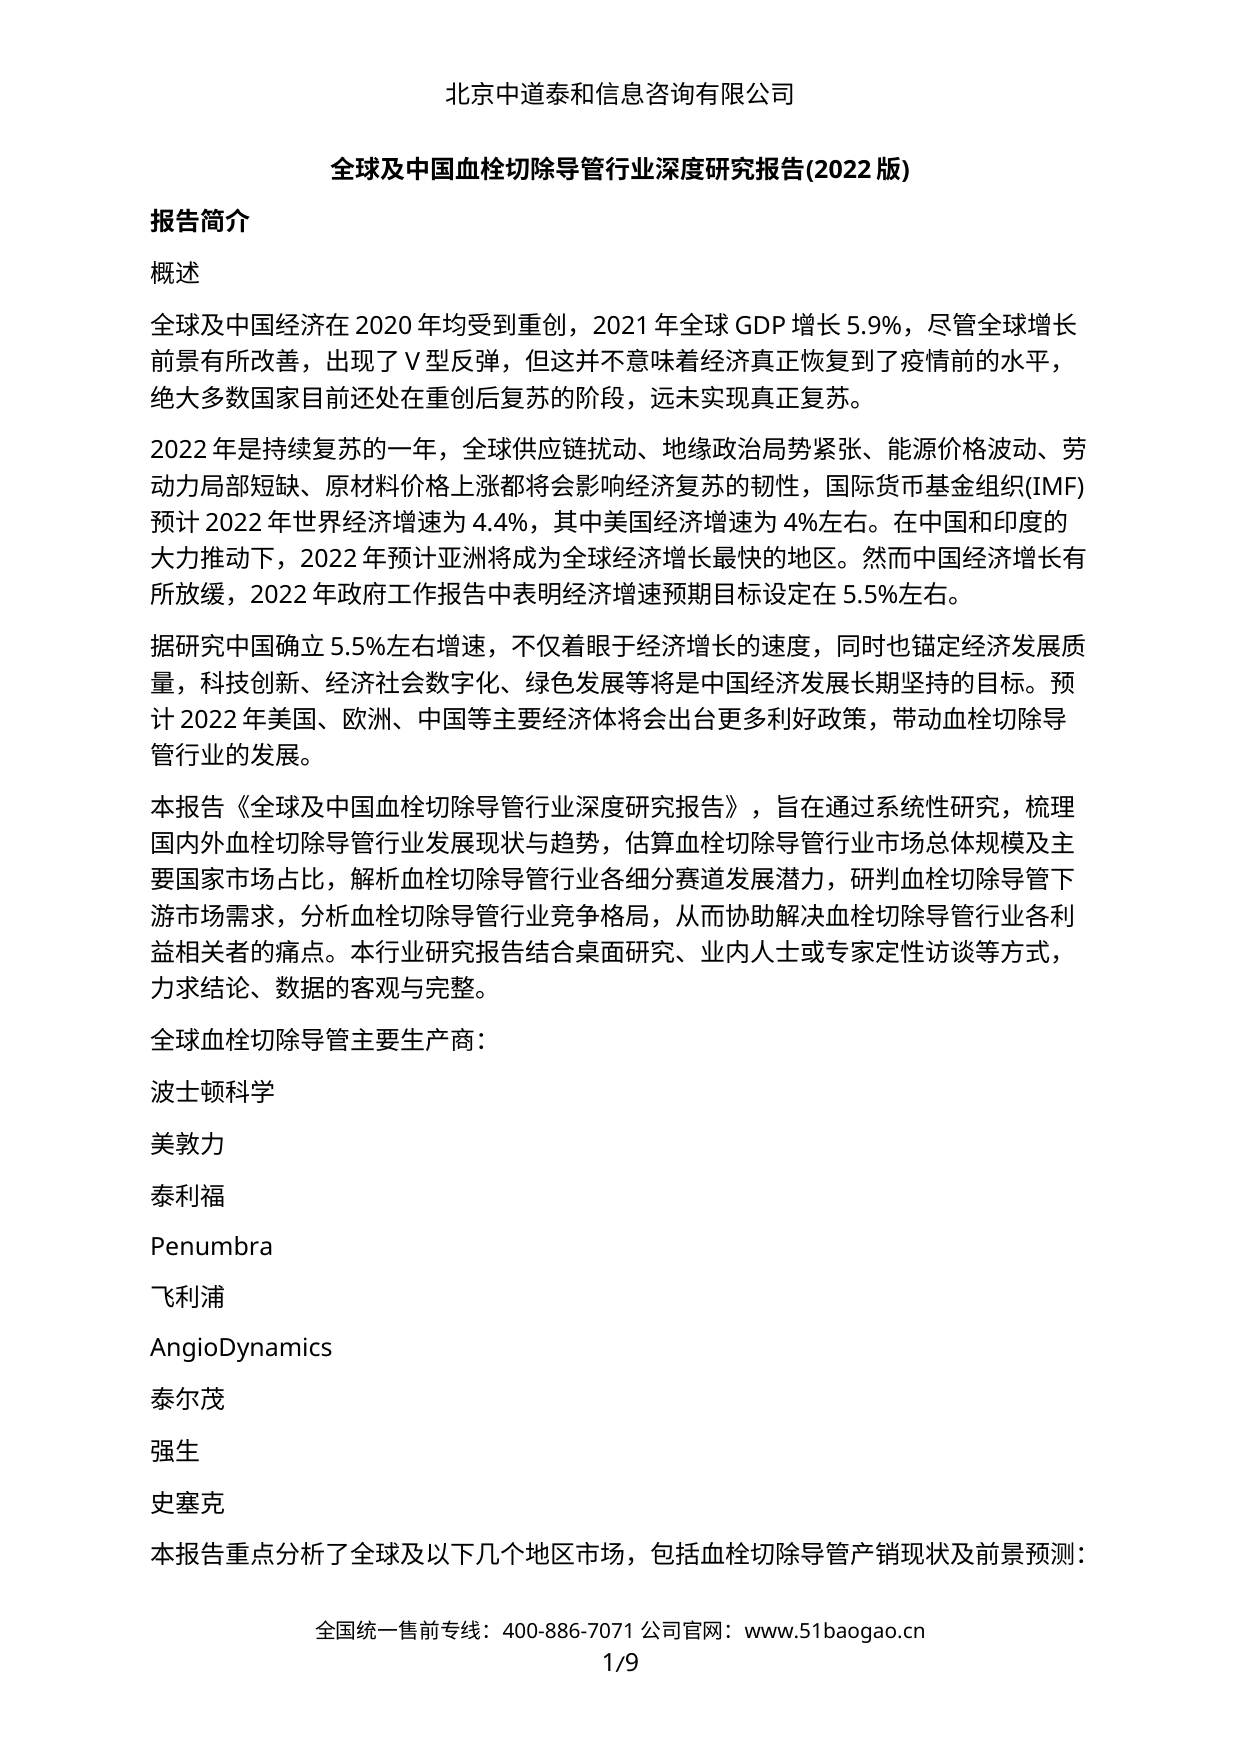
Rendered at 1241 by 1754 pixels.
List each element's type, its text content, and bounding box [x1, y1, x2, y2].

text Penumbra [150, 1228, 1090, 1262]
text 据研究中国确立5.5%左右增速，不仅着眼于经济增长的速度，同时也锚定经济发展质量，科技创新、经济社会数字化、绿色发展等将是中国经济发展长期坚持的目标。预计2022年美国、欧洲、中国等主要经济体将会出台更多利好政策，带动血栓切除导管行业的发展。 [150, 627, 1090, 772]
text 飞利浦 [150, 1278, 1090, 1314]
text 波士顿科学 [150, 1072, 1090, 1109]
text 泰利福 [150, 1176, 1090, 1212]
text AngioDynamics [150, 1330, 1090, 1364]
text 史塞克 [150, 1483, 1090, 1519]
text 本报告《全球及中国血栓切除导管行业深度研究报告》，旨在通过系统性研究，梳理国内外血栓切除导管行业发展现状与趋势，估算血栓切除导管行业市场总体规模及主要国家市场占比，解析血栓切除导管行业各细分赛道发展潜力，研判血栓切除导管下游市场需求，分析血栓切除导管行业竞争格局，从而协助解决血栓切除导管行业各利益相关者的痛点。本行业研究报告结合桌面研究、业内人士或专家定性访谈等方式，力求结论、数据的客观与完整。 [150, 787, 1090, 1005]
text 全球及中国血栓切除导管行业深度研究报告(2022版) [150, 150, 1090, 186]
text 美敦力 [150, 1124, 1090, 1161]
text 报告简介 [150, 202, 1090, 238]
text 泰尔茂 [150, 1379, 1090, 1416]
text 2022年是持续复苏的一年，全球供应链扰动、地缘政治局势紧张、能源价格波动、劳动力局部短缺、原材料价格上涨都将会影响经济复苏的韧性，国际货币基金组织(IMF)预计2022年世界经济增速为4.4%，其中美国经济增速为4%左右。在中国和印度的大力推动下，2022年预计亚洲将成为全球经济增长最快的地区。然而中国经济增长有所放缓，2022年政府工作报告中表明经济增速预期目标设定在5.5%左右。 [150, 430, 1090, 611]
text 概述 [150, 254, 1090, 290]
text 本报告重点分析了全球及以下几个地区市场，包括血栓切除导管产销现状及前景预测： [150, 1535, 1090, 1571]
text 全球血栓切除导管主要生产商： [150, 1021, 1090, 1057]
text 全球及中国经济在2020年均受到重创，2021年全球GDP增长5.9%，尽管全球增长前景有所改善，出现了V型反弹，但这并不意味着经济真正恢复到了疫情前的水平，绝大多数国家目前还处在重创后复苏的阶段，远未实现真正复苏。 [150, 306, 1090, 414]
text 强生 [150, 1431, 1090, 1467]
